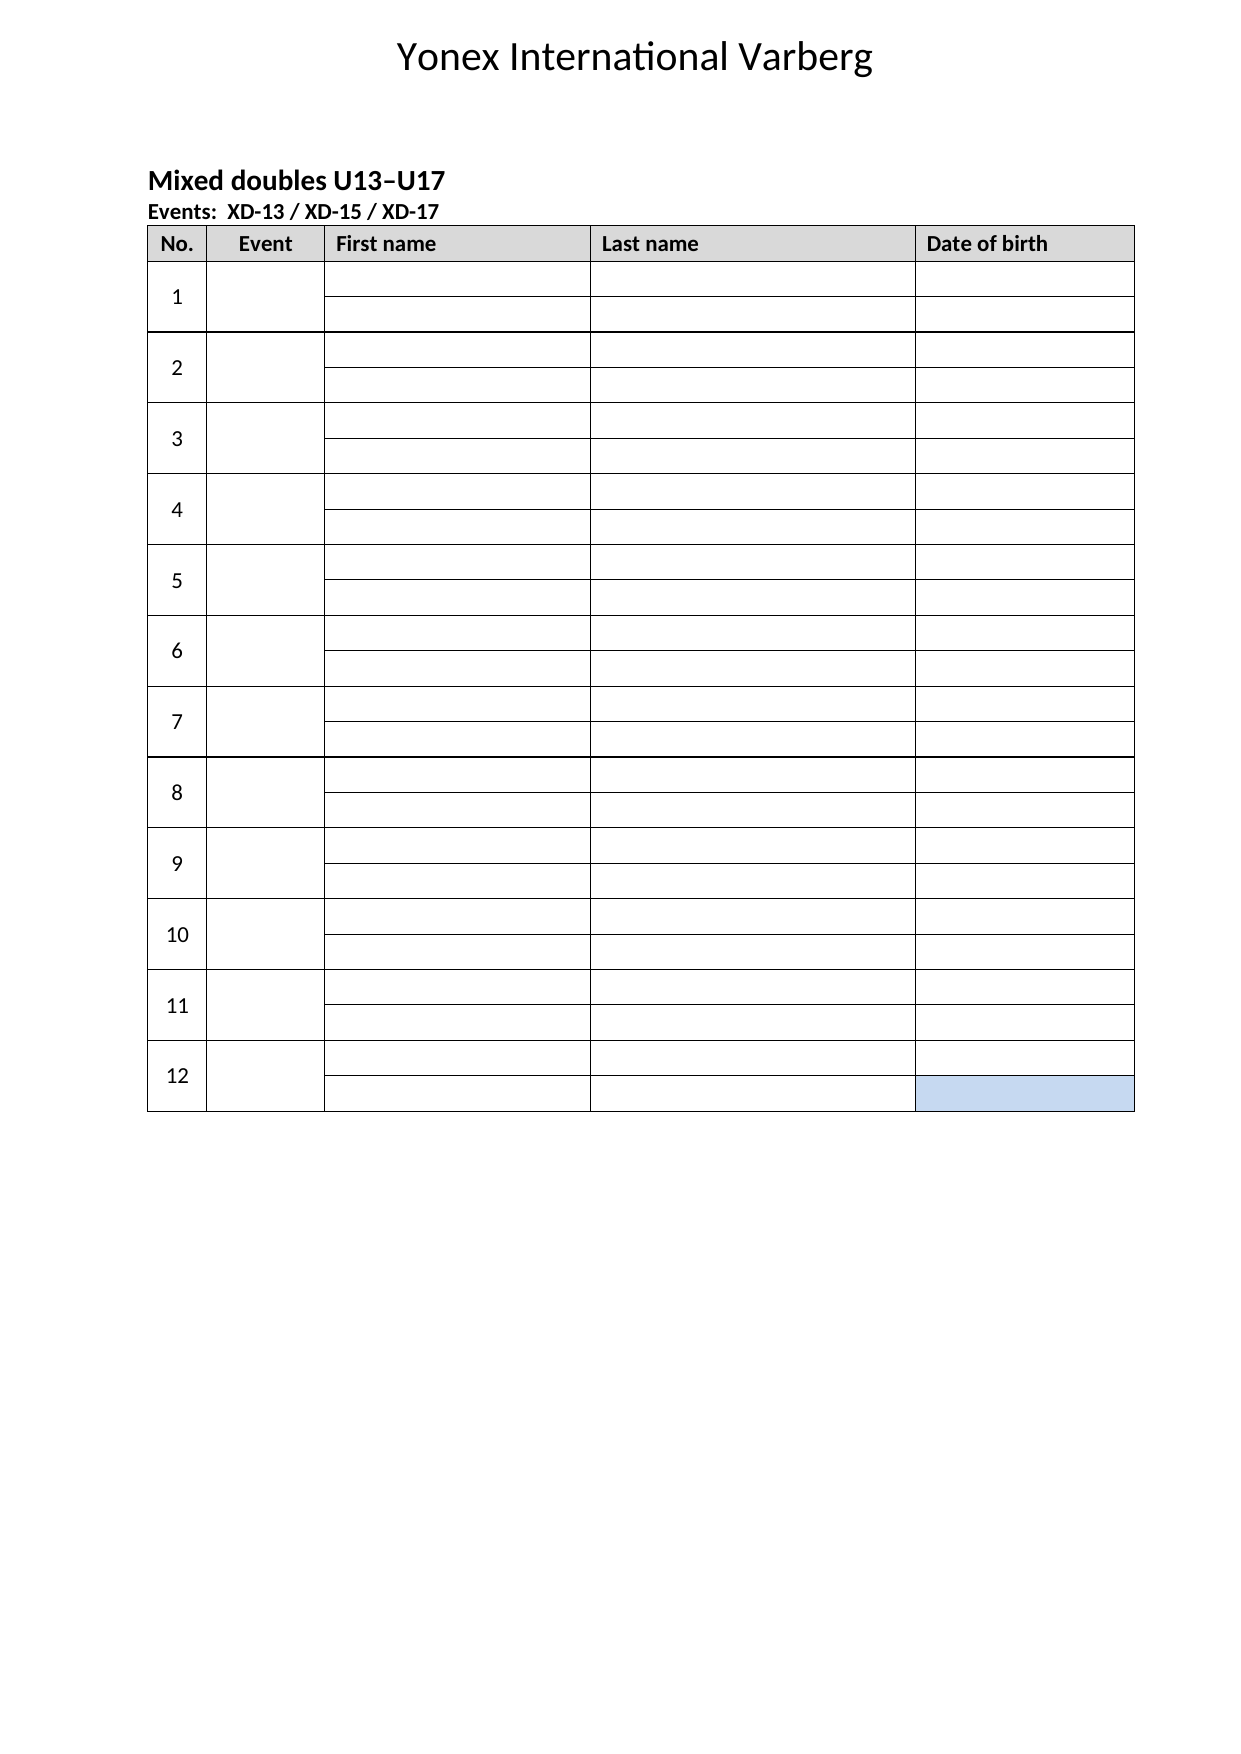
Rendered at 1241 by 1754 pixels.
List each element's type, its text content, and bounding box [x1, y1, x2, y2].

table_cell 2 [148, 333, 206, 402]
table_cell [207, 262, 324, 331]
table_cell [916, 403, 1134, 438]
table_cell [325, 1005, 590, 1040]
table_cell [916, 970, 1134, 1004]
table_cell [325, 1041, 590, 1075]
table_cell 11 [148, 970, 206, 1040]
table_cell [207, 1041, 324, 1111]
table_cell [325, 368, 590, 402]
table_cell [916, 297, 1134, 331]
table_cell [325, 758, 590, 792]
table_cell [591, 722, 915, 756]
table_cell 1 [148, 262, 206, 331]
table_cell [591, 899, 915, 933]
table_cell [325, 616, 590, 650]
table_cell [591, 758, 915, 792]
table_cell 7 [148, 687, 206, 756]
table_cell [207, 333, 324, 402]
table_cell [325, 262, 590, 296]
table_cell [591, 545, 915, 579]
table_cell [591, 580, 915, 615]
table_cell [916, 758, 1134, 792]
table_cell 10 [148, 899, 206, 969]
table_header Date of birth [916, 226, 1134, 261]
table_cell [916, 333, 1134, 367]
table_cell [916, 1076, 1134, 1111]
table_cell [207, 687, 324, 756]
table_cell [916, 439, 1134, 473]
table_cell [916, 864, 1134, 898]
table_cell 5 [148, 545, 206, 615]
table_cell [325, 333, 590, 367]
table_cell [591, 510, 915, 544]
table_cell [591, 687, 915, 721]
table_cell [207, 474, 324, 544]
table_cell [325, 935, 590, 969]
table_cell [207, 828, 324, 898]
table_cell [916, 1041, 1134, 1075]
table_cell [916, 828, 1134, 863]
table_cell [325, 1076, 590, 1111]
table_cell [591, 1041, 915, 1075]
table_cell [325, 510, 590, 544]
table_cell [325, 580, 590, 615]
text Events: XD-13 / XD-15 / XD-17 [148, 197, 1122, 225]
table_cell [916, 474, 1134, 508]
table_cell 3 [148, 403, 206, 473]
table_cell [591, 935, 915, 969]
table_header No. [148, 226, 206, 261]
table_header Last name [591, 226, 915, 261]
table_cell [591, 262, 915, 296]
table_cell [325, 439, 590, 473]
table_cell [591, 368, 915, 402]
table_cell [207, 616, 324, 686]
table_cell [207, 403, 324, 473]
table_cell [916, 651, 1134, 686]
table_cell [916, 545, 1134, 579]
table_cell [916, 687, 1134, 721]
table_cell [591, 793, 915, 827]
table_cell [325, 864, 590, 898]
table_cell [591, 403, 915, 438]
table_cell [916, 722, 1134, 756]
table_cell [591, 474, 915, 508]
table_cell 12 [148, 1041, 206, 1111]
table_cell [916, 899, 1134, 933]
table_cell [325, 793, 590, 827]
table_cell [916, 368, 1134, 402]
table_cell 8 [148, 758, 206, 827]
table_cell [916, 262, 1134, 296]
table_cell [916, 1005, 1134, 1040]
table_cell [591, 828, 915, 863]
table_cell [591, 651, 915, 686]
table_cell [325, 828, 590, 863]
table_cell [207, 899, 324, 969]
table_cell [916, 510, 1134, 544]
table_cell 6 [148, 616, 206, 686]
table_cell [591, 439, 915, 473]
table_cell [325, 545, 590, 579]
table_cell [325, 403, 590, 438]
table_cell [325, 970, 590, 1004]
table_cell [591, 1005, 915, 1040]
table_cell [916, 616, 1134, 650]
table_cell [591, 333, 915, 367]
table_cell [207, 758, 324, 827]
table_cell [591, 970, 915, 1004]
text Mixed doubles U13–U17 [148, 162, 1122, 197]
table_cell [916, 793, 1134, 827]
table_cell [916, 580, 1134, 615]
table_cell [325, 651, 590, 686]
table_cell 9 [148, 828, 206, 898]
table_cell [591, 864, 915, 898]
table_cell [325, 687, 590, 721]
table_cell [325, 722, 590, 756]
table_cell [325, 474, 590, 508]
table_cell [591, 616, 915, 650]
table_cell [591, 1076, 915, 1111]
table_cell [591, 297, 915, 331]
table_cell [207, 970, 324, 1040]
table_cell [916, 935, 1134, 969]
table_cell [325, 297, 590, 331]
table_cell [207, 545, 324, 615]
table_cell [325, 899, 590, 933]
table_cell 4 [148, 474, 206, 544]
table_header Event [207, 226, 324, 261]
table_header First name [325, 226, 590, 261]
